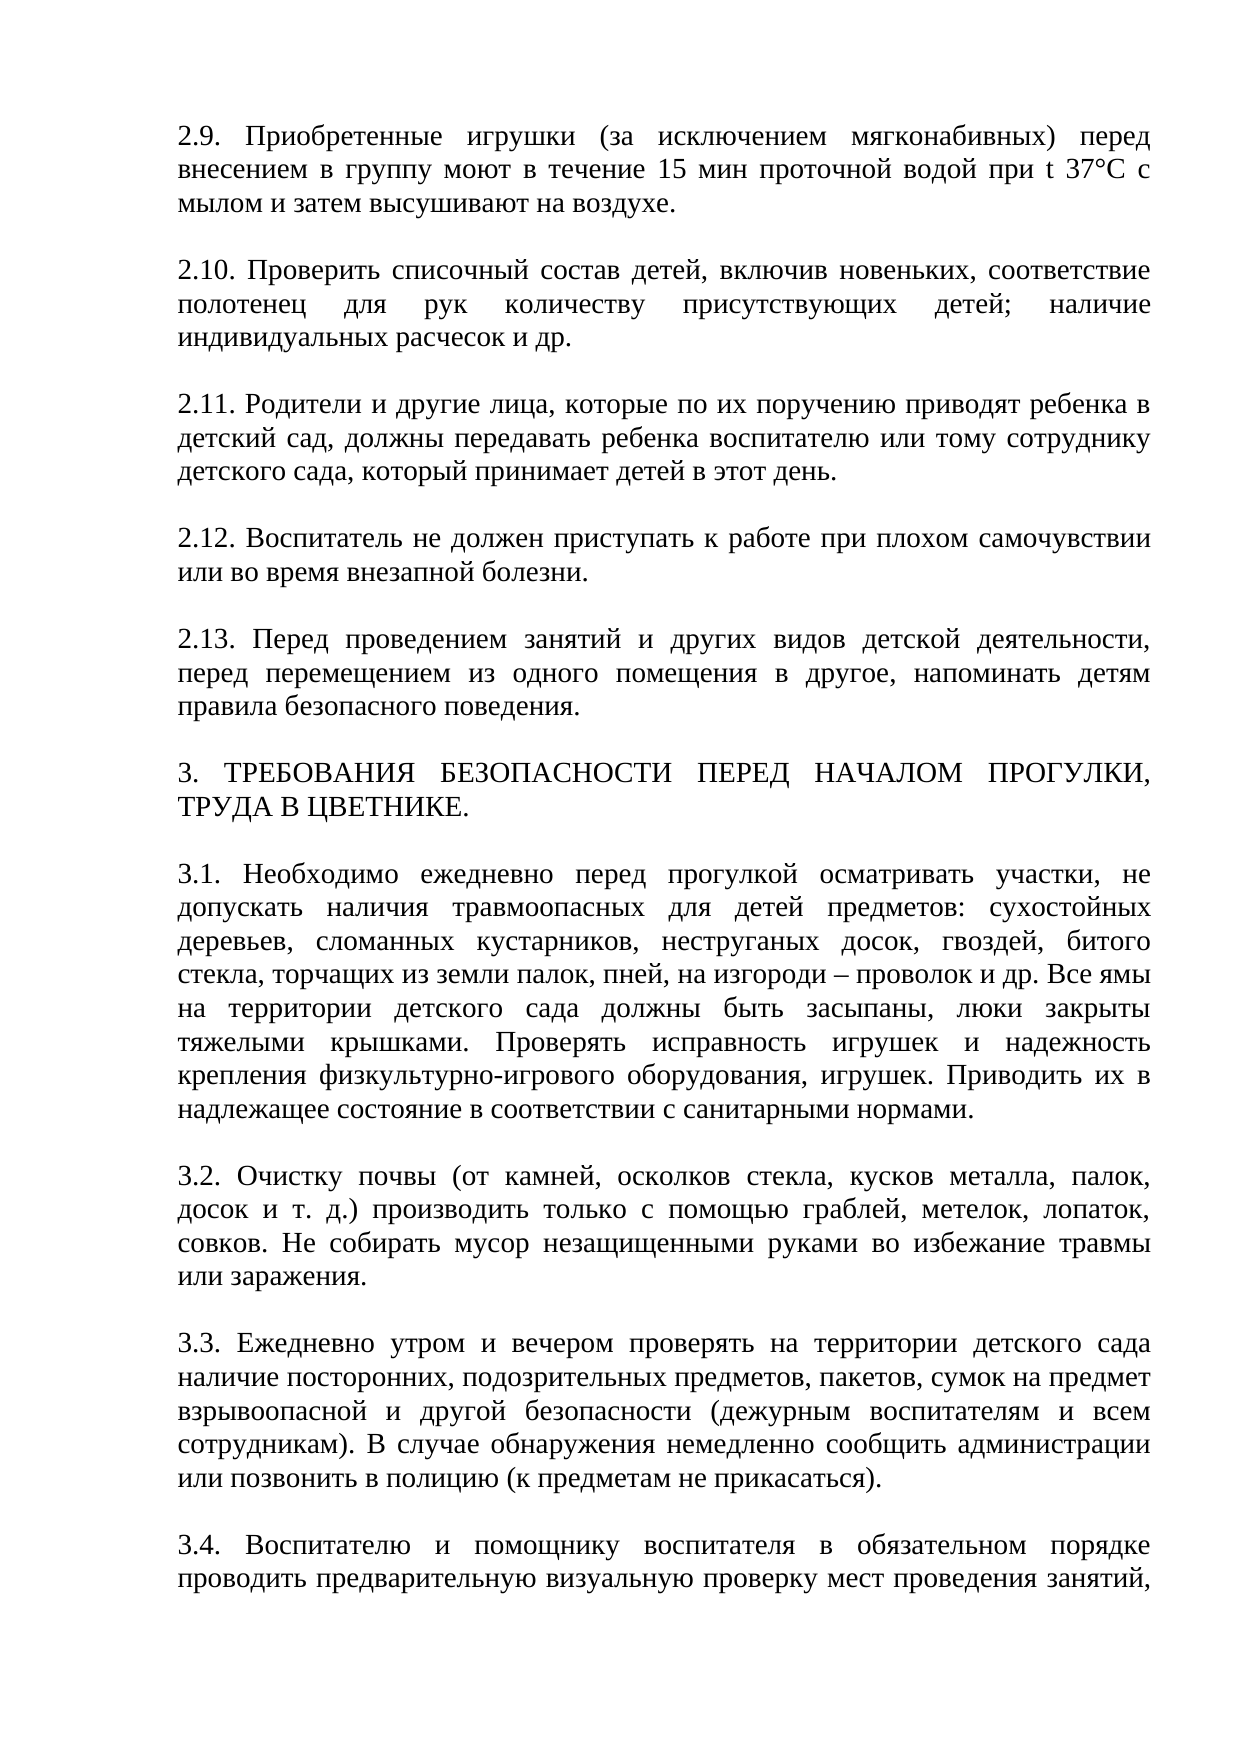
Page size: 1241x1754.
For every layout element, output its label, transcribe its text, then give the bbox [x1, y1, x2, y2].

text 3.3. Ежедневно утром и вечером проверять на территории детского сада наличие посторонних, подозрительных предметов, пакетов, сумок на предмет взрывоопасной и другой безопасности (дежурным воспитателям и всем сотрудникам). В случае обнаружения немедленно сообщить администрации или позвонить в полицию (к предметам не прикасаться). [177, 1326, 1152, 1493]
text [177, 1527, 1152, 1594]
text 2.13. Перед проведением занятий и других видов детской деятельности, перед перемещением из одного помещения в другое, напоминать детям правила безопасного поведения. [177, 621, 1152, 722]
text 3. ТРЕБОВАНИЯ БЕЗОПАСНОСТИ ПЕРЕД НАЧАЛОМ ПРОГУЛКИ, ТРУДА В ЦВЕТНИКЕ. [177, 755, 1152, 822]
text 2.11. Родители и другие лица, которые по их поручению приводят ребенка в детский сад, должны передавать ребенка воспитателю или тому сотруднику детского сада, который принимает детей в этот день. [177, 386, 1152, 487]
text 2.9. Приобретенные игрушки (за исключением мягконабивных) перед внесением в группу моют в течение 15 мин проточной водой при t 37°С с мылом и затем высушивают на воздухе. [177, 118, 1152, 219]
text 3.2. Очистку почвы (от камней, осколков стекла, кусков металла, палок, досок и т. д.) производить только с помощью граблей, метелок, лопаток, совков. Не собирать мусор незащищенными руками во избежание травмы или заражения. [177, 1158, 1152, 1292]
text 2.12. Воспитатель не должен приступать к работе при плохом самочувствии или во время внезапной болезни. [177, 521, 1152, 588]
text 2.10. Проверить списочный состав детей, включив новеньких, соответствие полотенец для рук количеству присутствующих детей; наличие индивидуальных расчесок и др. [177, 252, 1152, 353]
text 3.1. Необходимо ежедневно перед прогулкой осматривать участки, не допускать наличия травмоопасных для детей предметов: сухостойных деревьев, сломанных кустарников, неструганых досок, гвоздей, битого стекла, торчащих из земли палок, пней, на изгороди – проволок и др. Все ямы на территории детского сада должны быть засыпаны, люки закрыты тяжелыми крышками. Проверять исправность игрушек и надежность крепления физкультурно-игрового оборудования, игрушек. Приводить их в надлежащее состояние в соответствии с санитарными нормами. [177, 856, 1152, 1124]
